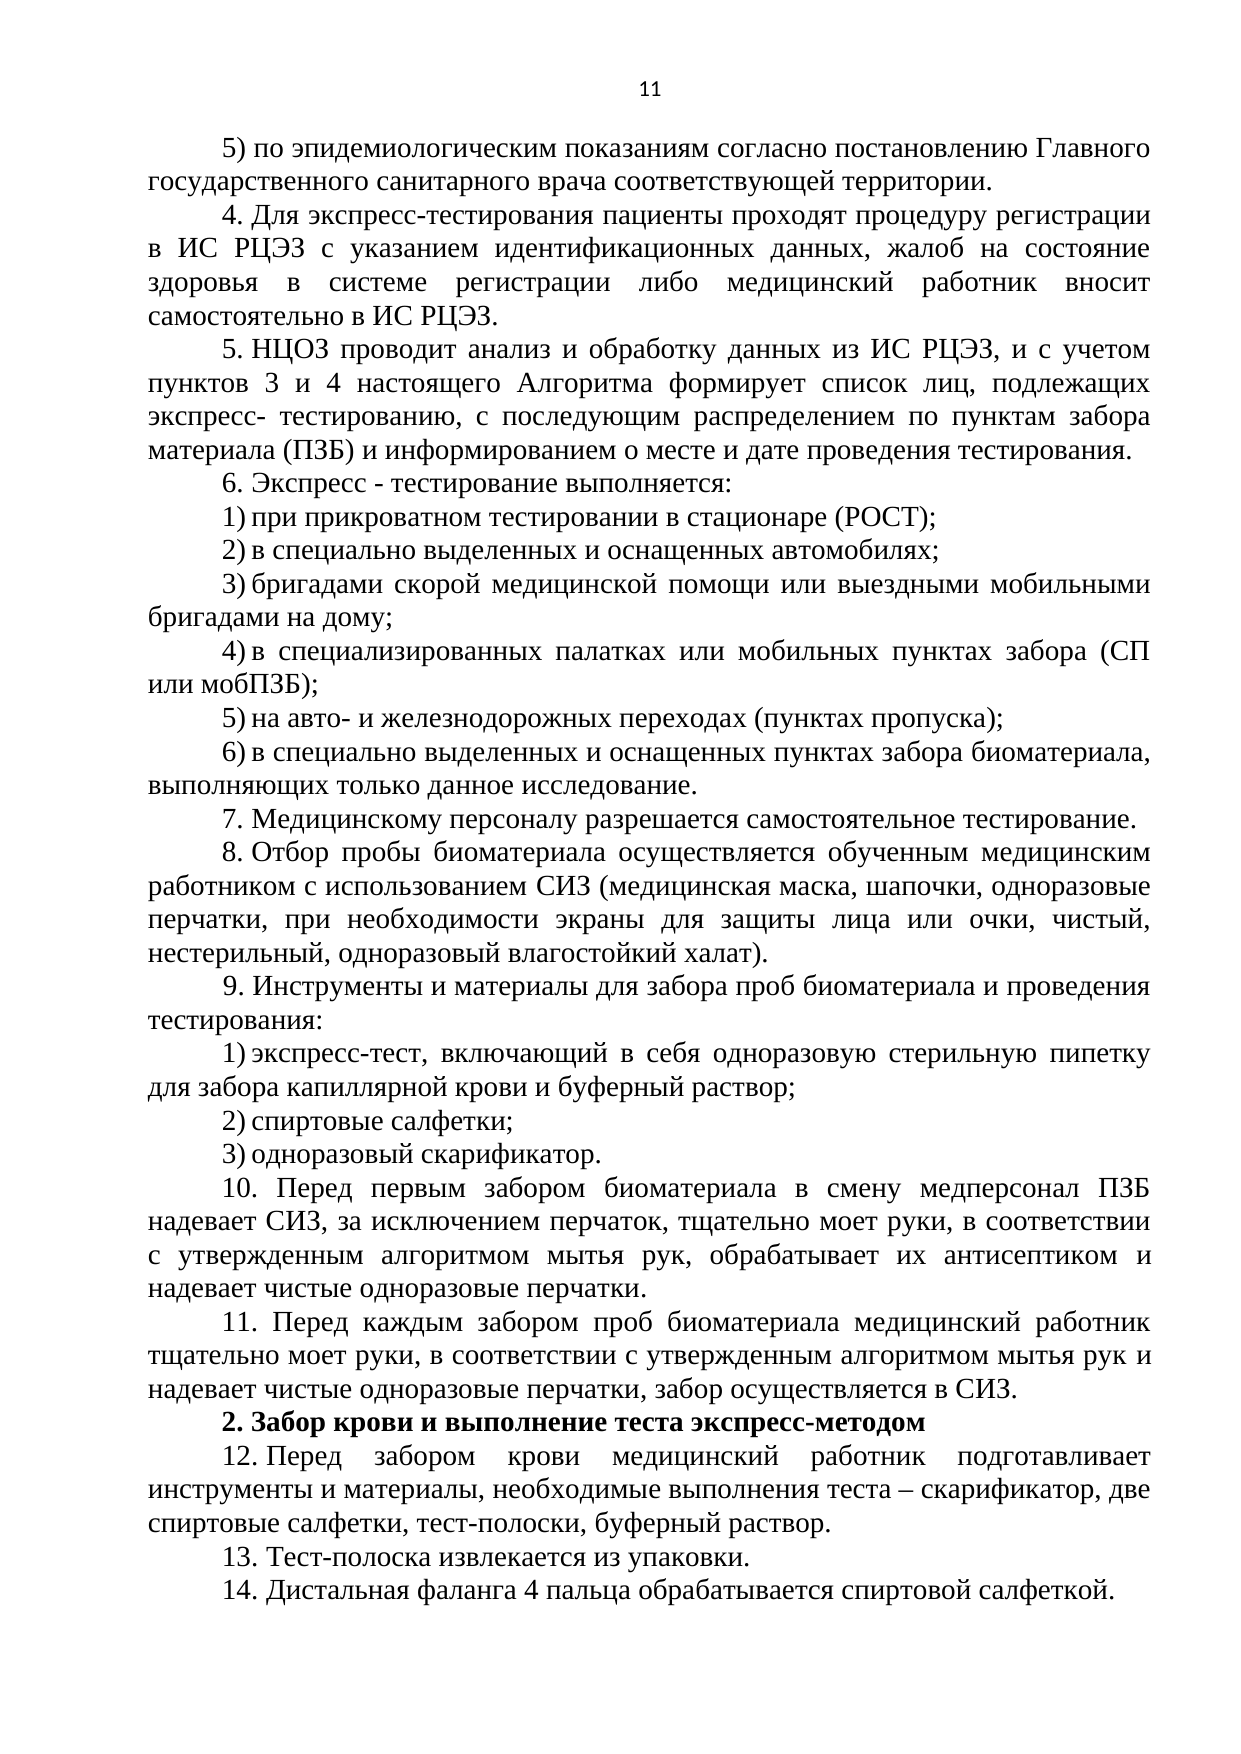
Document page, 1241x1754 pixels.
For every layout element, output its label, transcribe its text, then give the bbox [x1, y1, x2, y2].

list Отбор пробы биоматериала осуществляется обученным медицинским работником с использованием СИЗ (медицинская маска, шапочки, одноразовые перчатки, при необходимости экраны для защиты лица или очки, чистый, нестерильный, одноразовый влагостойкий халат). [148, 834, 1152, 968]
text 2. Забор крови и выполнение теста экспресс-методом [148, 1404, 1152, 1438]
text 5) по эпидемиологическим показаниям согласно постановлению Главного государственного санитарного врача соответствующей территории. [148, 130, 1152, 197]
list спиртовые салфетки; [148, 1103, 1152, 1136]
list Экспресс - тестирование выполняется: [148, 465, 1152, 499]
list Для экспресс-тестирования пациенты проходят процедуру регистрации в ИС РЦЭЗ с указанием идентификационных данных, жалоб на состояние здоровья в системе регистрации либо медицинский работник вносит самостоятельно в ИС РЦЭЗ. [148, 197, 1152, 331]
list экспресс-тест, включающий в себя одноразовую стерильную пипетку для забора капиллярной крови и буферный раствор; [148, 1036, 1152, 1103]
text 11. Перед каждым забором проб биоматериала медицинский работник тщательно моет руки, в соответствии с утвержденным алгоритмом мытья рук и надевает чистые одноразовые перчатки, забор осуществляется в СИЗ. [148, 1304, 1152, 1404]
list в специально выделенных и оснащенных пунктах забора биоматериала, выполняющих только данное исследование. [148, 734, 1152, 801]
list Медицинскому персоналу разрешается самостоятельное тестирование. [148, 801, 1152, 834]
list 9. Инструменты и материалы для забора проб биоматериала и проведения тестирования: [148, 968, 1152, 1036]
text 10. Перед первым забором биоматериала в смену медперсонал ПЗБ надевает СИЗ, за исключением перчаток, тщательно моет руки, в соответствии с утвержденным алгоритмом мытья рук, обрабатывает их антисептиком и надевает чистые одноразовые перчатки. [148, 1170, 1152, 1304]
list одноразовый скарификатор. [148, 1136, 1152, 1170]
list бригадами скорой медицинской помощи или выездными мобильными бригадами на дому; [148, 566, 1152, 633]
list Дистальная фаланга 4 пальца обрабатывается спиртовой салфеткой. [148, 1572, 1152, 1606]
list в специально выделенных и оснащенных автомобилях; [148, 532, 1152, 566]
list НЦОЗ проводит анализ и обработку данных из ИС РЦЭЗ, и с учетом пунктов 3 и 4 настоящего Алгоритма формирует список лиц, подлежащих экспресс- тестированию, с последующим распределением по пунктам забора материала (ПЗБ) и информированием о месте и дате проведения тестирования. [148, 331, 1152, 465]
list при прикроватном тестировании в стационаре (POCT); [148, 499, 1152, 532]
list Перед забором крови медицинский работник подготавливает инструменты и материалы, необходимые выполнения теста – скарификатор, две спиртовые салфетки, тест-полоски, буферный раствор. [148, 1438, 1152, 1539]
list на авто- и железнодорожных переходах (пунктах пропуска); [148, 700, 1152, 734]
list Тест-полоска извлекается из упаковки. [148, 1539, 1152, 1572]
list в специализированных палатках или мобильных пунктах забора (СП или мобПЗБ); [148, 633, 1152, 700]
